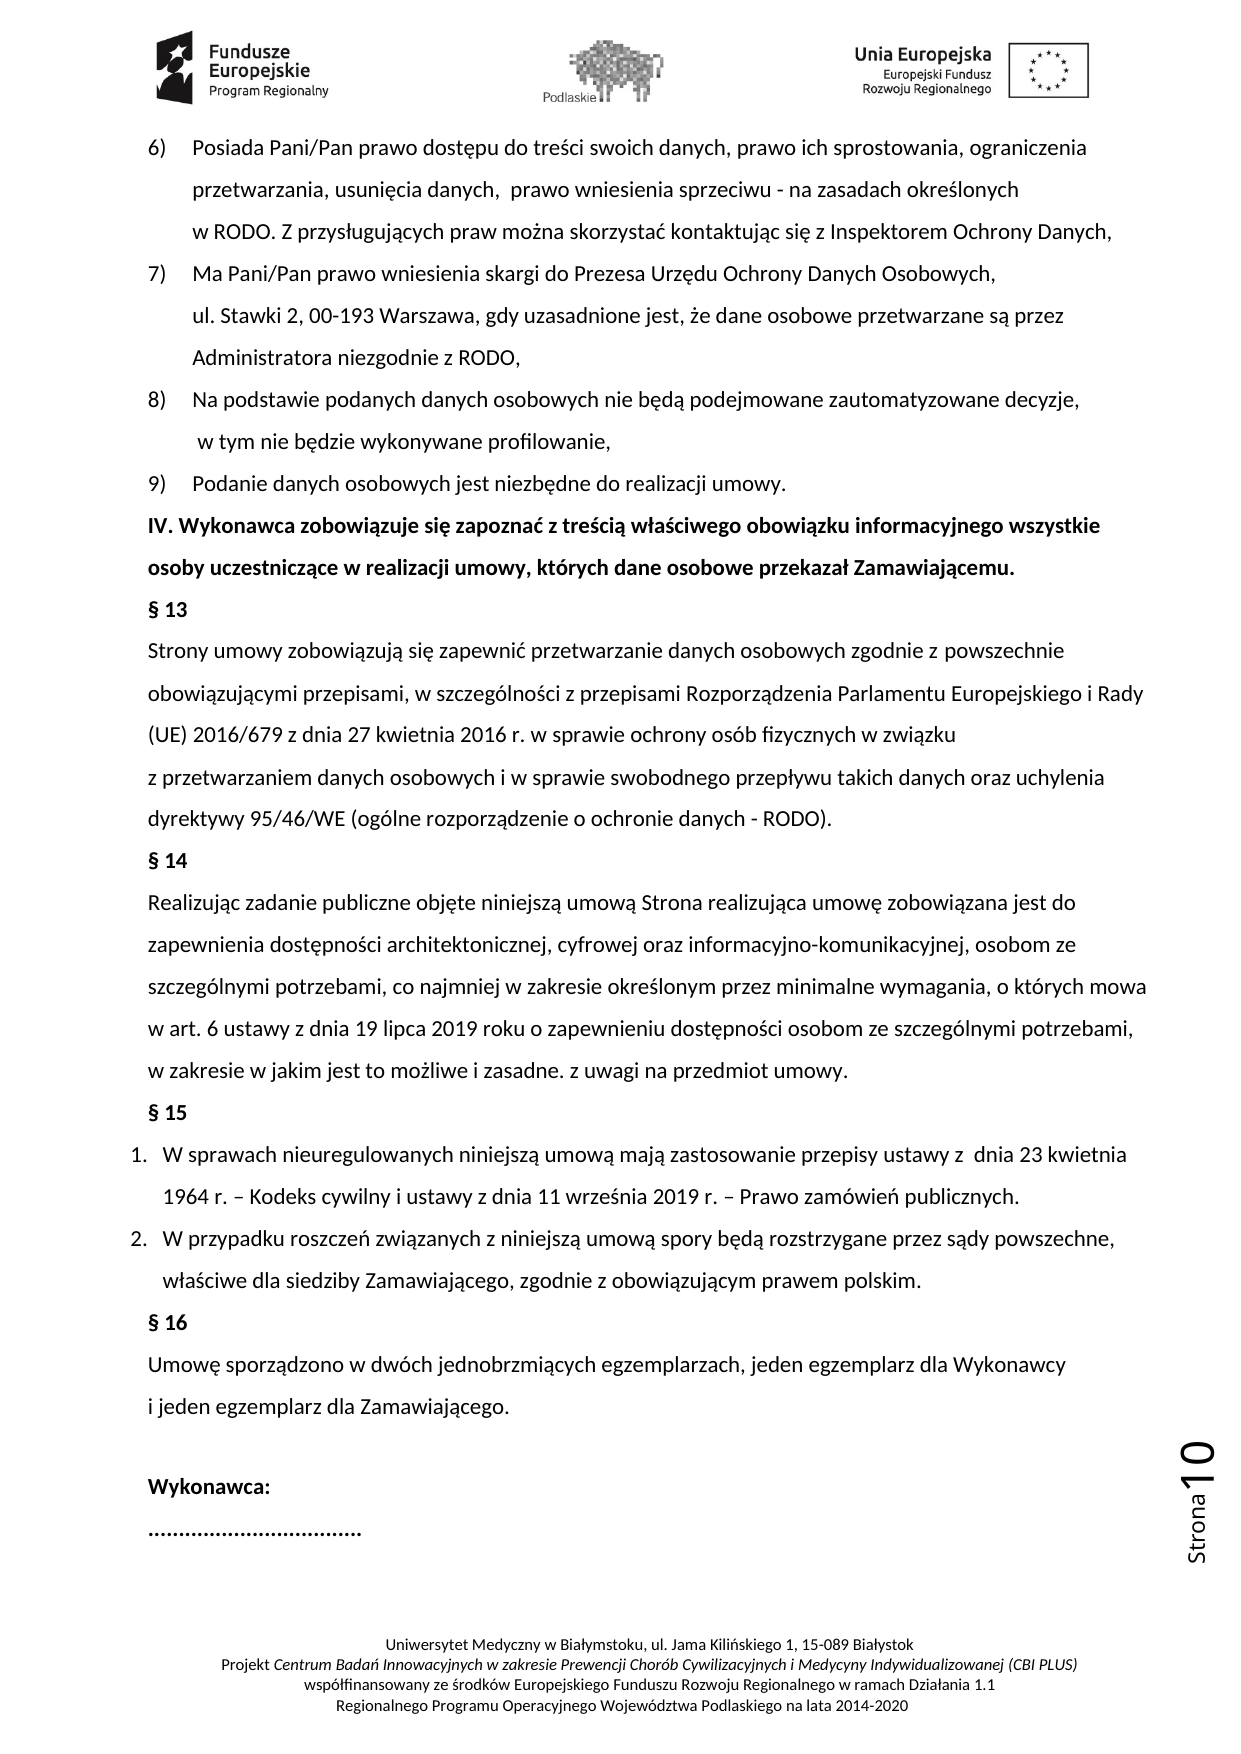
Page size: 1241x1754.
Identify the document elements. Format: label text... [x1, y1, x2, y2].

text § 14 [148, 847, 1152, 874]
list Podanie danych osobowych jest niezbędne do realizacji umowy. [148, 469, 1152, 497]
list W przypadku roszczeń związanych z niniejszą umową spory będą rozstrzygane przez sądy powszechne, właściwe dla siedziby Zamawiającego, zgodnie z obowiązującym prawem polskim. [148, 1224, 1152, 1294]
list Posiada Pani/Pan prawo dostępu do treści swoich danych, prawo ich sprostowania, ograniczenia przetwarzania, usunięcia danych, prawo wniesienia sprzeciwu - na zasadach określonych w RODO. Z przysługujących praw można skorzystać kontaktując się z Inspektorem Ochrony Danych, [148, 133, 1152, 245]
list Na podstawie podanych danych osobowych nie będą podejmowane zautomatyzowane decyzje, w tym nie będzie wykonywane profilowanie, [148, 385, 1152, 455]
list W sprawach nieuregulowanych niniejszą umową mają zastosowanie przepisy ustawy z dnia 23 kwietnia 1964 r. – Kodeks cywilny i ustawy z dnia 11 września 2019 r. – Prawo zamówień publicznych. [148, 1140, 1152, 1210]
picture [147, 29, 1093, 107]
text ................................... [148, 1514, 1152, 1542]
text Umowę sporządzono w dwóch jednobrzmiących egzemplarzach, jeden egzemplarz dla Wykonawcy i jeden egzemplarz dla Zamawiającego. [148, 1350, 1152, 1420]
text § 13 [148, 595, 1152, 623]
text § 16 [148, 1308, 1152, 1336]
text Realizując zadanie publiczne objęte niniejszą umową Strona realizująca umowę zobowiązana jest do zapewnienia dostępności architektonicznej, cyfrowej oraz informacyjno-komunikacyjnej, osobom ze szczególnymi potrzebami, co najmniej w zakresie określonym przez minimalne wymagania, o których mowa w art. 6 ustawy z dnia 19 lipca 2019 roku o zapewnieniu dostępności osobom ze szczególnymi potrzebami, w zakresie w jakim jest to możliwe i zasadne. z uwagi na przedmiot umowy. [148, 888, 1152, 1084]
text IV. Wykonawca zobowiązuje się zapoznać z treścią właściwego obowiązku informacyjnego wszystkie osoby uczestniczące w realizacji umowy, których dane osobowe przekazał Zamawiającemu. [148, 511, 1152, 581]
text § 15 [148, 1098, 1152, 1126]
list Ma Pani/Pan prawo wniesienia skargi do Prezesa Urzędu Ochrony Danych Osobowych, ul. Stawki 2, 00-193 Warszawa, gdy uzasadnione jest, że dane osobowe przetwarzane są przez Administratora niezgodnie z RODO, [148, 259, 1152, 371]
text Wykonawca: [148, 1472, 1152, 1500]
text Strony umowy zobowiązują się zapewnić przetwarzanie danych osobowych zgodnie z powszechnie obowiązującymi przepisami, w szczególności z przepisami Rozporządzenia Parlamentu Europejskiego i Rady (UE) 2016/679 z dnia 27 kwietnia 2016 r. w sprawie ochrony osób fizycznych w związku z przetwarzaniem danych osobowych i w sprawie swobodnego przepływu takich danych oraz uchylenia dyrektywy 95/46/WE (ogólne rozporządzenie o ochronie danych - RODO). [148, 637, 1152, 833]
